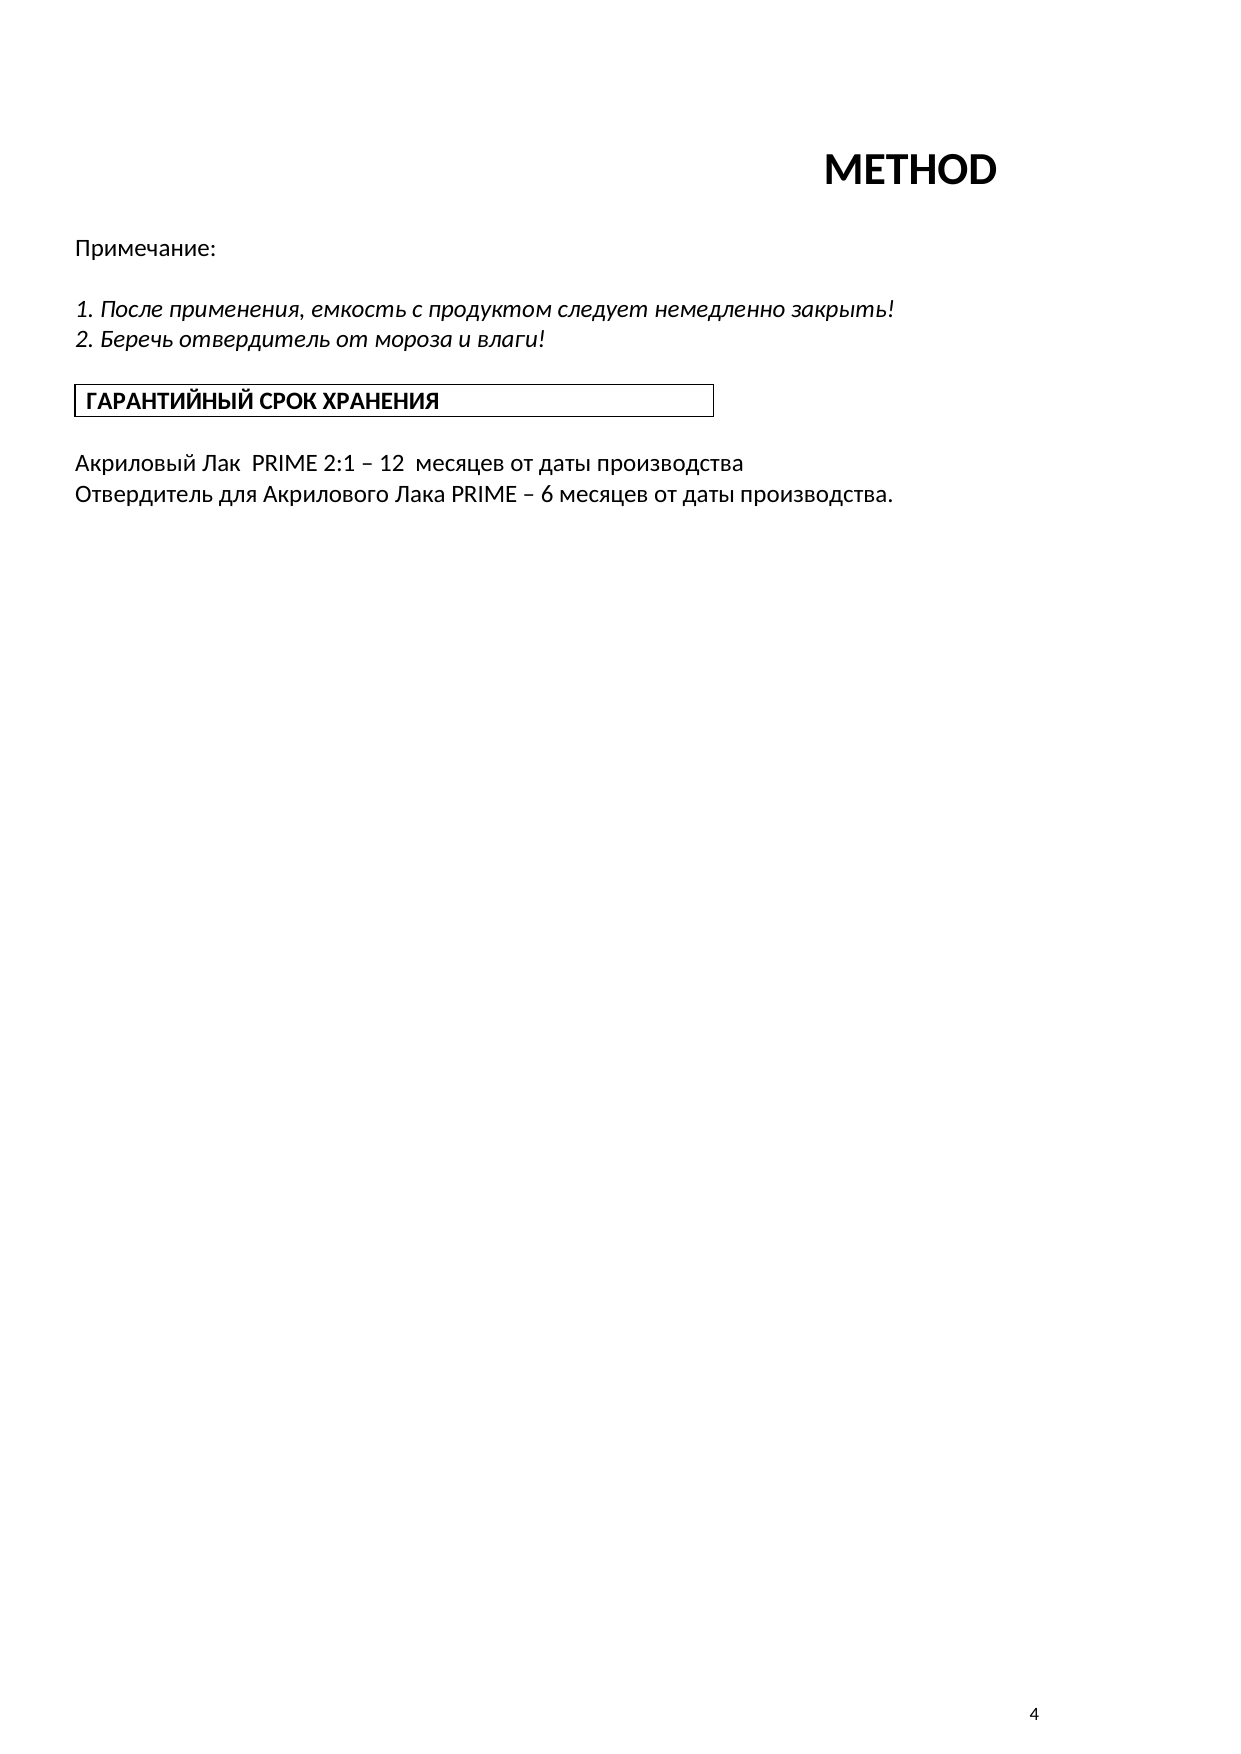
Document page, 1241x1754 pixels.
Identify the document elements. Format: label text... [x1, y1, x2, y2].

text METHOD [46, 139, 1140, 196]
text Примечание: [75, 232, 1140, 262]
text Акриловый Лак PRIME 2:1 – 12 месяцев от даты производства Отвердитель для Акрилового Лака PRIME – 6 месяцев от даты производства. [75, 447, 897, 508]
list После применения, емкость с продуктом следует немедленно закрыть! [75, 293, 1140, 323]
subtitle ГАРАНТИЙНЫЙ СРОК ХРАНЕНИЯ [86, 385, 1140, 416]
list Беречь отвердитель от мороза и влаги! [75, 323, 1140, 354]
